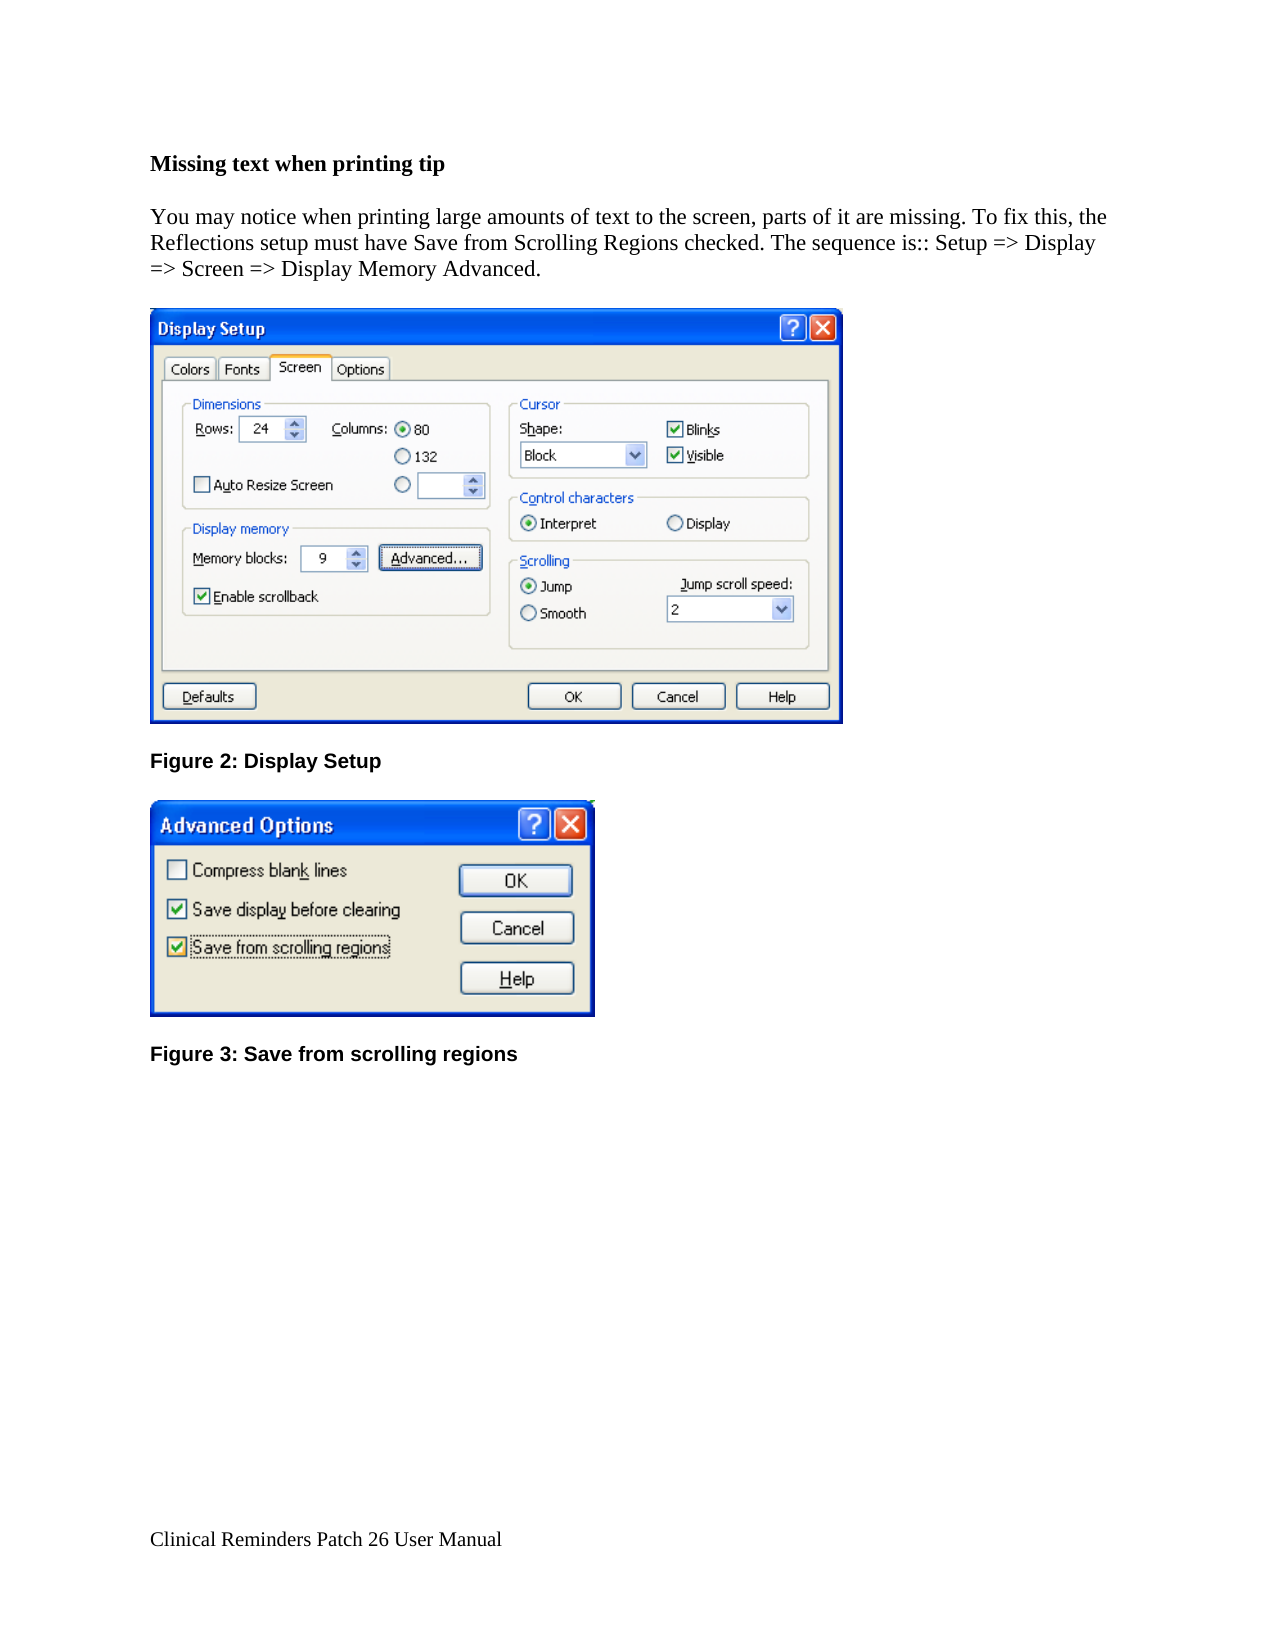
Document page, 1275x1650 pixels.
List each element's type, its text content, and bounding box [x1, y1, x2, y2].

text Figure 3: Save from scrolling regions [150, 1042, 1125, 1066]
text Missing text when printing tip [150, 150, 1125, 176]
text Figure 2: Display Setup [150, 749, 1125, 773]
picture [150, 800, 595, 1017]
picture [150, 308, 843, 724]
text You may notice when printing large amounts of text to the screen, parts of it are missing. To fix this, the Reflections setup must have Save from Scrolling Regions checked. The sequence is:: Setup => Display => Screen => Display Memory Advanced. [150, 203, 1125, 282]
